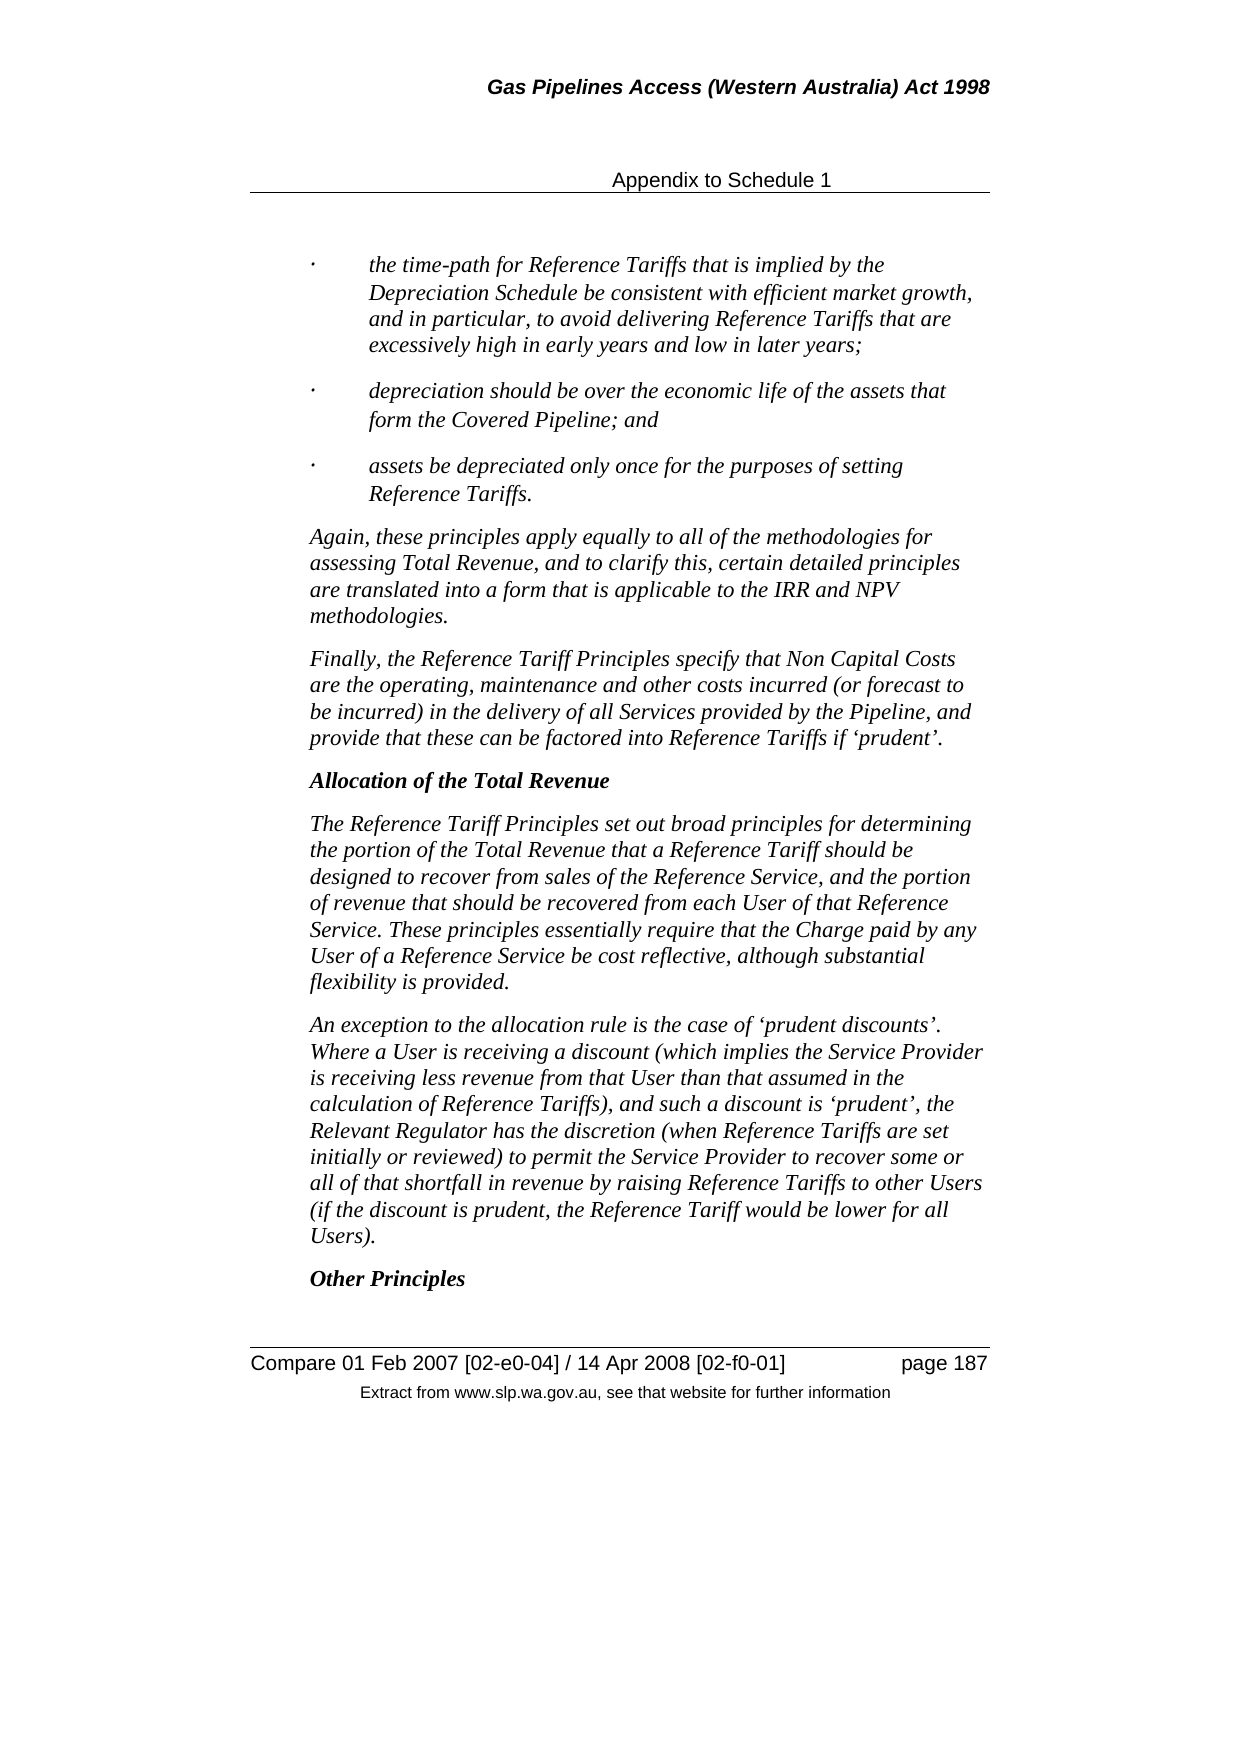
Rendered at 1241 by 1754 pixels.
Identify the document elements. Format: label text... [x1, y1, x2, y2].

text · the time-path for Reference Tariffs that is implied by the Depreciation Schedule be consistent with efficient market growth, and in particular, to avoid delivering Reference Tariffs that are excessively high in early years and low in later years; [250, 247, 990, 358]
text · assets be depreciated only once for the purposes of setting Reference Tariffs. [250, 449, 990, 506]
text Finally, the Reference Tariff Principles specify that Non Capital Costs are the operating, maintenance and other costs incurred (or forecast to be incurred) in the delivery of all Services provided by the Pipeline, and provide that these can be factored into Reference Tariffs if ‘prudent’. [250, 645, 990, 751]
text Allocation of the Total Revenue [250, 767, 990, 793]
text · depreciation should be over the economic life of the assets that form the Covered Pipeline; and [250, 374, 990, 432]
text The Reference Tariff Principles set out broad principles for determining the portion of the Total Revenue that a Reference Tariff should be designed to recover from sales of the Reference Service, and the portion of revenue that should be recovered from each User of that Reference Service. These principles essentially require that the Charge paid by any User of a Reference Service be cost reflective, although substantial flexibility is provided. [250, 810, 990, 995]
text An exception to the allocation rule is the case of ‘prudent discounts’. Where a User is receiving a discount (which implies the Service Provider is receiving less revenue from that User than that assumed in the calculation of Reference Tariffs), and such a discount is ‘prudent’, the Relevant Regulator has the discretion (when Reference Tariffs are set initially or reviewed) to permit the Service Provider to recover some or all of that shortfall in revenue by raising Reference Tariffs to other Users (if the discount is prudent, the Reference Tariff would be lower for all Users). [250, 1011, 990, 1248]
text Again, these principles apply equally to all of the methodologies for assessing Total Revenue, and to clarify this, certain detailed principles are translated into a form that is applicable to the IRR and NPV methodologies. [250, 523, 990, 628]
text Other Principles [250, 1265, 990, 1292]
